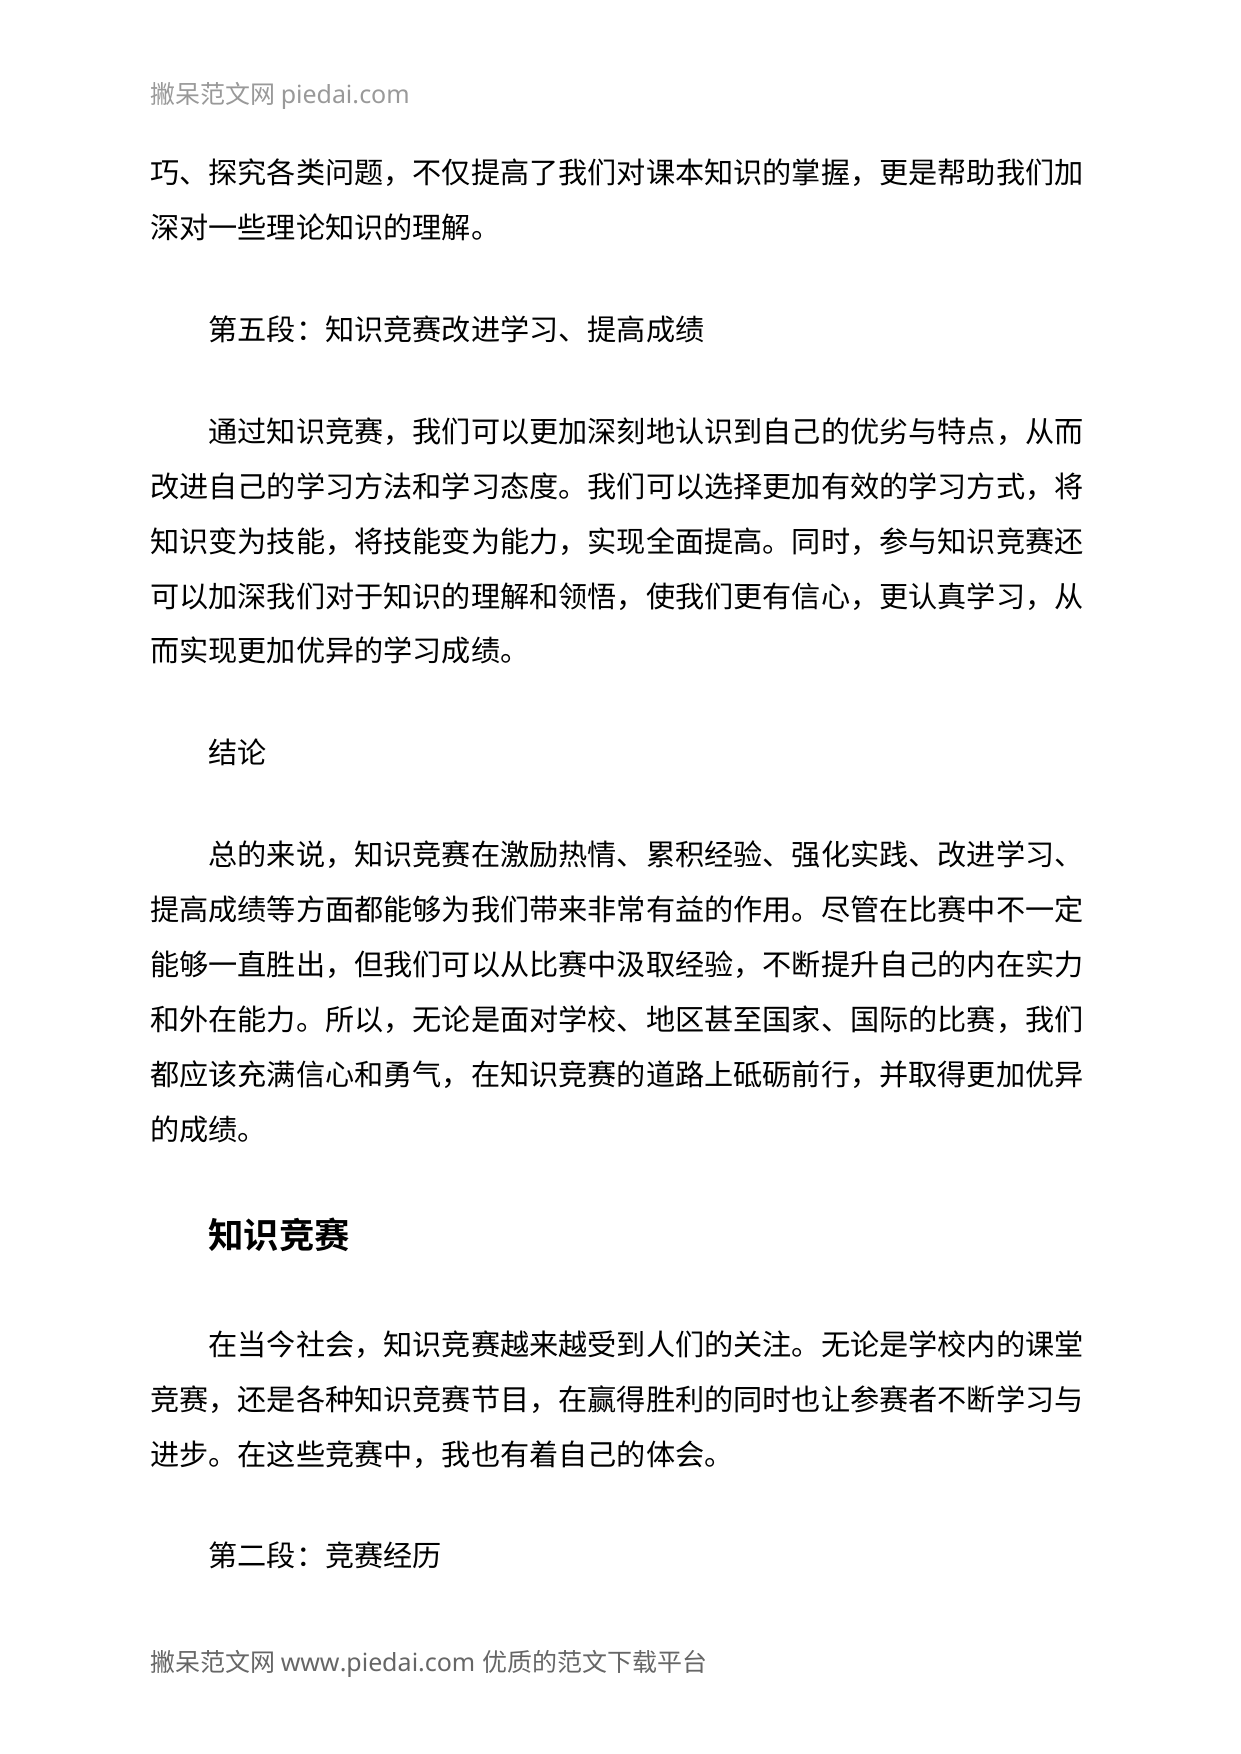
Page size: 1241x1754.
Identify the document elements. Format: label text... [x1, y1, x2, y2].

text 总的来说，知识竞赛在激励热情、累积经验、强化实践、改进学习、提高成绩等方面都能够为我们带来非常有益的作用。尽管在比赛中不一定能够一直胜出，但我们可以从比赛中汲取经验，不断提升自己的内在实力和外在能力。所以，无论是面对学校、地区甚至国家、国际的比赛，我们都应该充满信心和勇气，在知识竞赛的道路上砥砺前行，并取得更加优异的成绩。 [150, 832, 1090, 1148]
text 第五段：知识竞赛改进学习、提高成绩 [150, 307, 1090, 349]
text 知识竞赛 [150, 1208, 1090, 1259]
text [150, 150, 1090, 247]
text 在当今社会，知识竞赛越来越受到人们的关注。无论是学校内的课堂竞赛，还是各种知识竞赛节目，在赢得胜利的同时也让参赛者不断学习与进步。在这些竞赛中，我也有着自己的体会。 [150, 1321, 1090, 1473]
text 通过知识竞赛，我们可以更加深刻地认识到自己的优劣与特点，从而改进自己的学习方法和学习态度。我们可以选择更加有效的学习方式，将知识变为技能，将技能变为能力，实现全面提高。同时，参与知识竞赛还可以加深我们对于知识的理解和领悟，使我们更有信心，更认真学习，从而实现更加优异的学习成绩。 [150, 408, 1090, 670]
text 第二段：竞赛经历 [150, 1533, 1090, 1575]
text 结论 [150, 730, 1090, 772]
